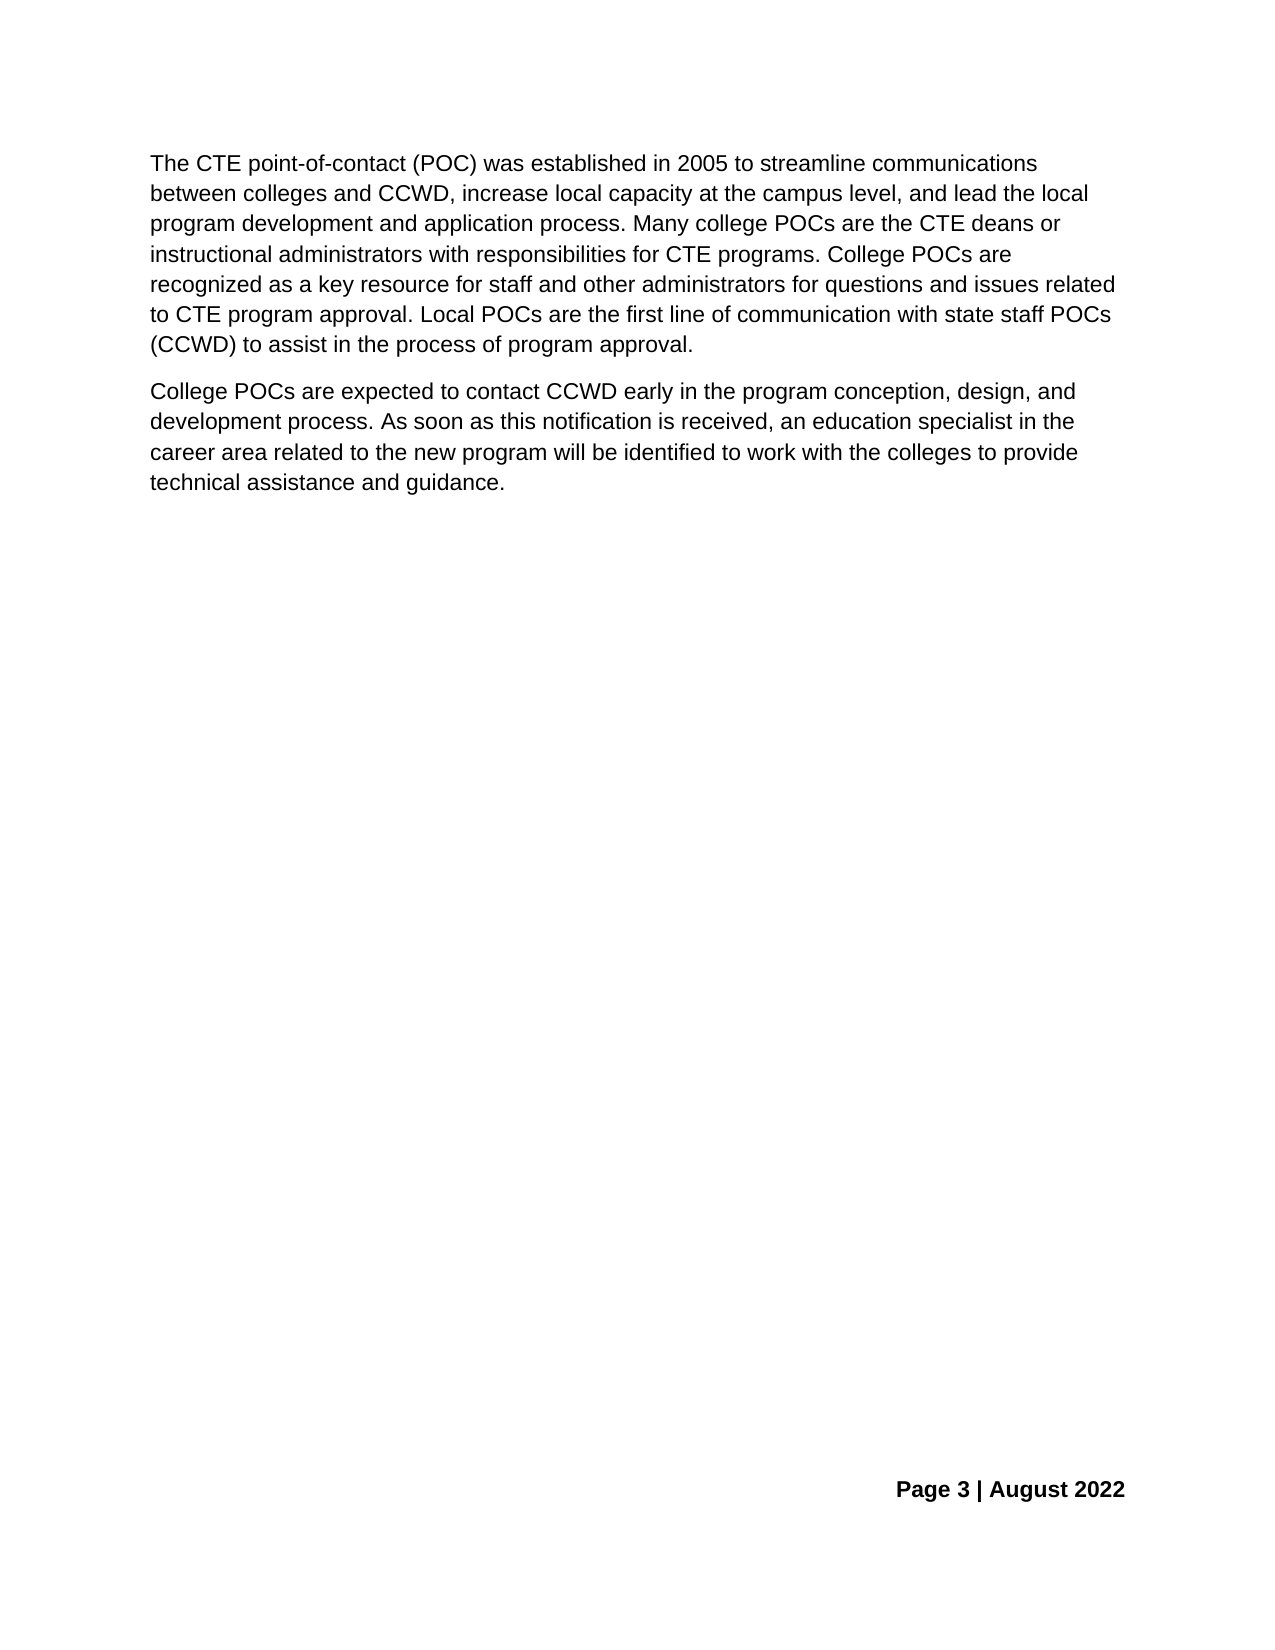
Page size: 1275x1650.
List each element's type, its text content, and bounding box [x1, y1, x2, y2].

text The CTE point-of-contact (POC) was established in 2005 to streamline communications between colleges and CCWD, increase local capacity at the campus level, and lead the local program development and application process. Many college POCs are the CTE deans or instructional administrators with responsibilities for CTE programs. College POCs are recognized as a key resource for staff and other administrators for questions and issues related to CTE program approval. Local POCs are the first line of communication with state staff POCs (CCWD) to assist in the process of program approval. [150, 150, 1125, 358]
text College POCs are expected to contact CCWD early in the program conception, design, and development process. As soon as this notification is received, an education specialist in the career area related to the new program will be identified to work with the colleges to provide technical assistance and guidance. [150, 378, 1125, 495]
